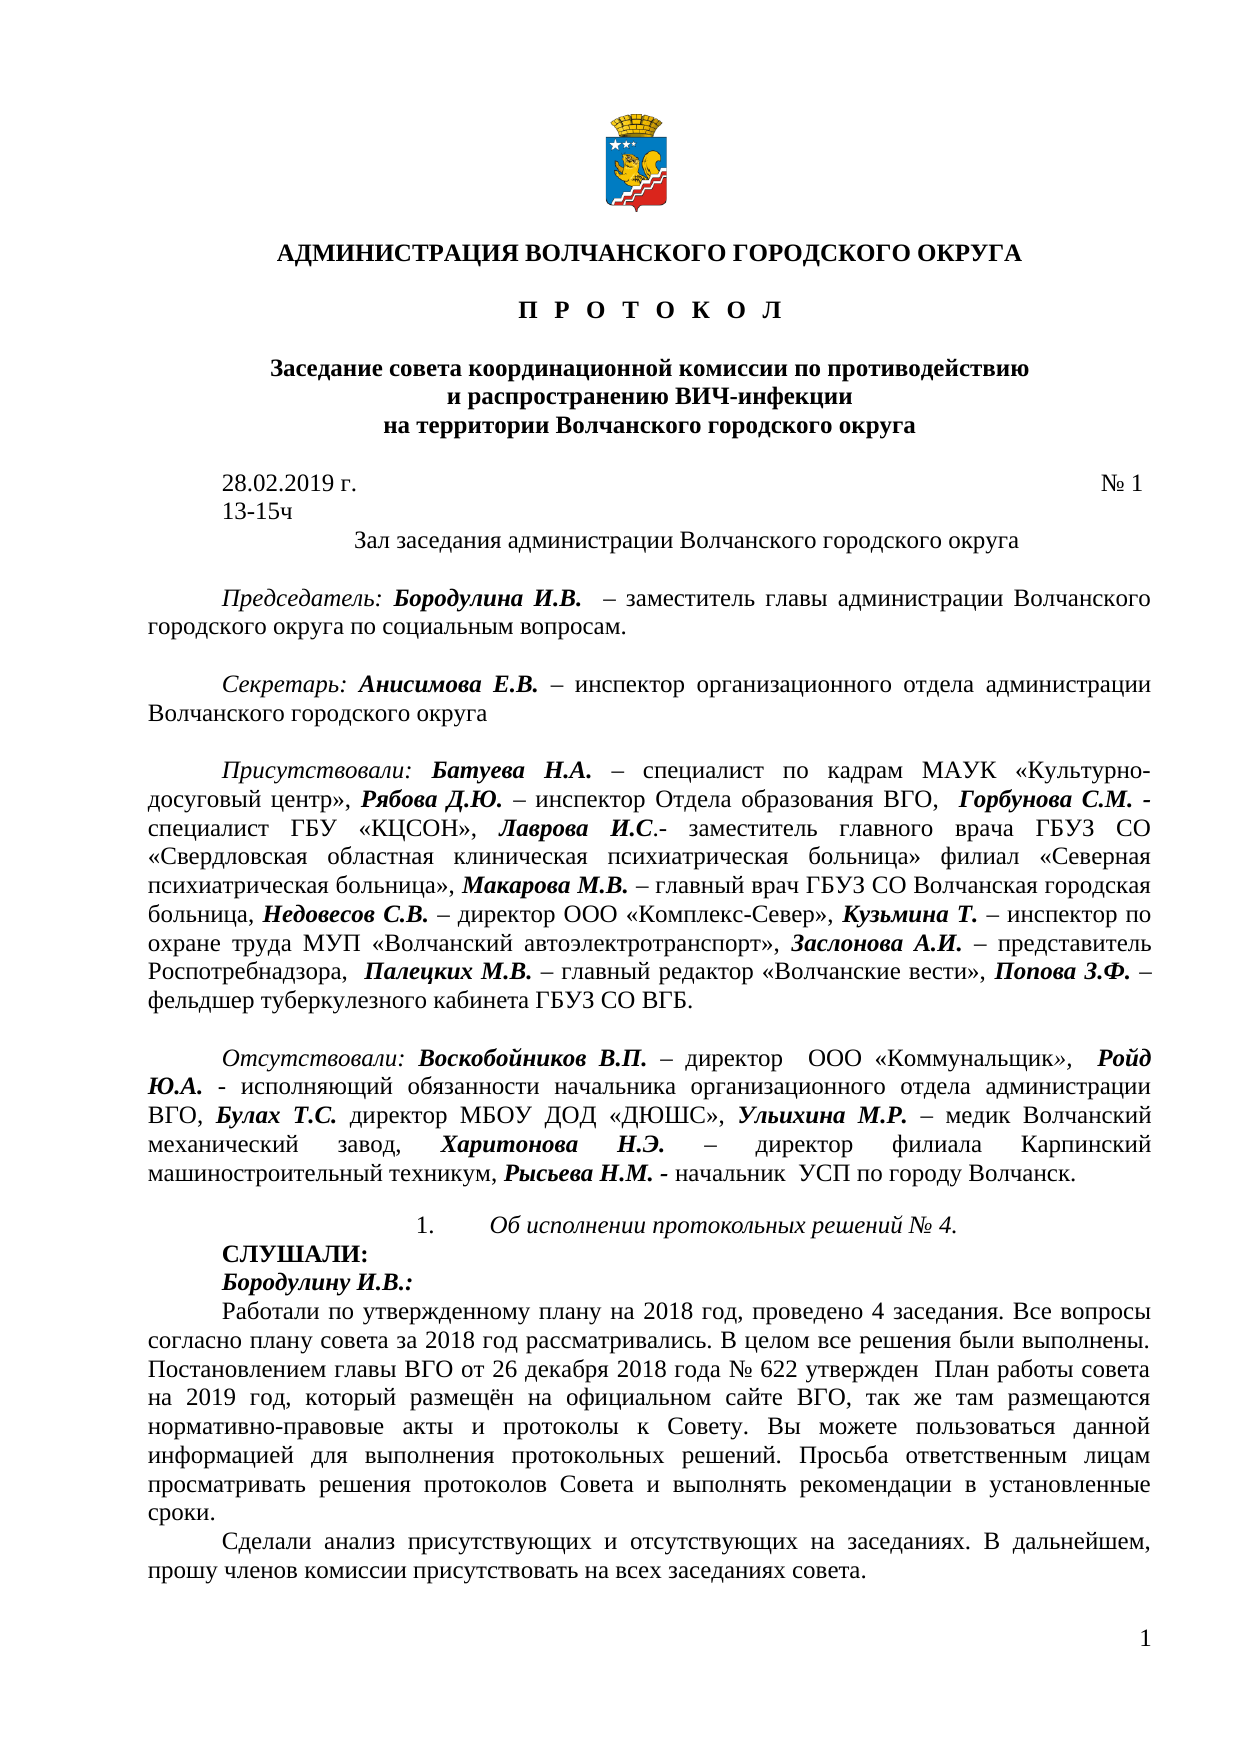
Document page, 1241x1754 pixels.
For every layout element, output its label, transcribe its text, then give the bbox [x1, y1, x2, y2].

text Секретарь: Анисимова Е.В. – инспектор организационного отдела администрации Волчанского городского округа [148, 669, 1152, 726]
text Работали по утвержденному плану на 2018 год, проведено 4 заседания. Все вопросы согласно плану совета за 2018 год рассматривались. В целом все решения были выполнены. Постановлением главы ВГО от 26 декабря 2018 года № 622 утвержден План работы совета на 2019 год, который размещён на официальном сайте ВГО, так же там размещаются нормативно-правовые акты и протоколы к Совету. Вы можете пользоваться данной информацией для выполнения протокольных решений. Просьба ответственным лицам просматривать решения протоколов Совета и выполнять рекомендации в установленные сроки. [148, 1296, 1152, 1526]
text Сделали анализ присутствующих и отсутствующих на заседаниях. В дальнейшем, прошу членов комиссии присутствовать на всех заседаниях совета. [148, 1526, 1152, 1584]
text АДМИНИСТРАЦИЯ ВОЛЧАНСКОГО ГОРОДСКОГО ОКРУГА [148, 238, 1152, 266]
text Бородулину И.В.: [148, 1267, 1152, 1296]
text Председатель: Бородулина И.В. – заместитель главы администрации Волчанского городского округа по социальным вопросам. [148, 583, 1152, 640]
text и распространению ВИЧ-инфекции [148, 381, 1152, 410]
text 13-15ч [148, 496, 1152, 525]
text 28.02.2019 г. № 1 [148, 468, 1152, 496]
text Присутствовали: Батуева Н.А. – специалист по кадрам МАУК «Культурно-досуговый центр», Рябова Д.Ю. – инспектор Отдела образования ВГО, Горбунова С.М. - специалист ГБУ «КЦСОН», Лаврова И.С.- заместитель главного врача ГБУЗ СО «Свердловская областная клиническая психиатрическая больница» филиал «Северная психиатрическая больница», Макарова М.В. – главный врач ГБУЗ СО Волчанская городская больница, Недовесов С.В. – директор ООО «Комплекс-Север», Кузьмина Т. – инспектор по охране труда МУП «Волчанский автоэлектротранспорт», Заслонова А.И. – представитель Роспотребнадзора, Палецких М.В. – главный редактор «Волчанские вести», Попова З.Ф. – фельдшер туберкулезного кабинета ГБУЗ СО ВГБ. [148, 755, 1152, 1014]
text Заседание совета координационной комиссии по противодействию [148, 353, 1152, 381]
list Об исполнении протокольных решений № 4. [148, 1210, 1152, 1239]
text СЛУШАЛИ: [148, 1239, 1152, 1267]
list Отсутствовали: Воскобойников В.П. – директор ООО «Коммунальщик», Ройд Ю.А. - исполняющий обязанности начальника организационного отдела администрации ВГО, Булах Т.С. директор МБОУ ДОД «ДЮШС», Ульихина М.Р. – медик Волчанский механический завод, Харитонова Н.Э. – директор филиала Карпинский машиностроительный техникум, Рысьева Н.М. - начальник УСП по городу Волчанск. [148, 1043, 1152, 1186]
text Зал заседания администрации Волчанского городского округа [148, 525, 1152, 554]
text ПРОТОКОл [148, 295, 1152, 324]
text на территории Волчанского городского округа [148, 410, 1152, 439]
picture [605, 114, 667, 212]
